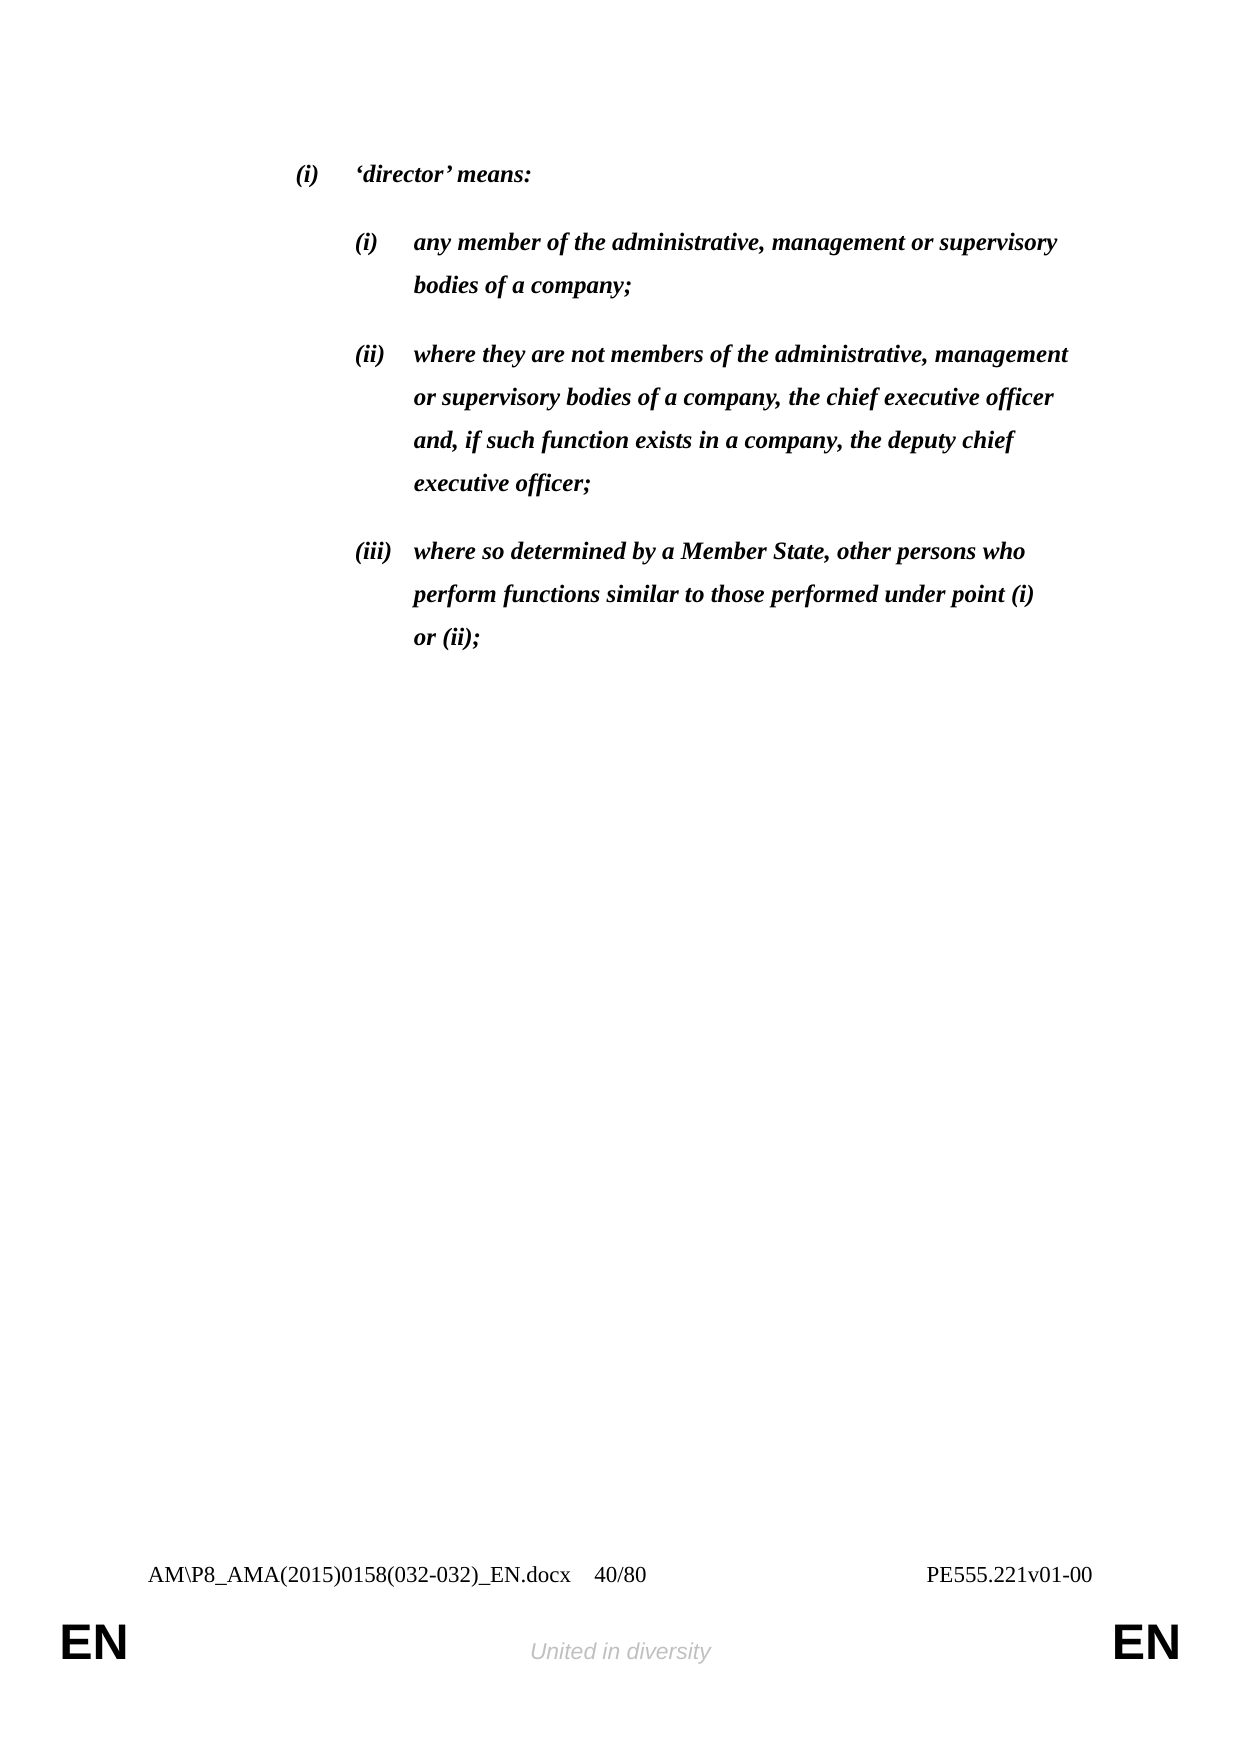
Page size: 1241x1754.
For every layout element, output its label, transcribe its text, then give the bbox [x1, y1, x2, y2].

text (ii) where they are not members of the administrative, management or supervisory bodies of a company, the chief executive officer and, if such function exists in a company, the deputy chief executive officer; [354, 339, 1092, 497]
text (i) ‘director’ means: [295, 159, 1092, 188]
text (i) any member of the administrative, management or supervisory bodies of a company; [354, 227, 1092, 299]
text (iii) where so determined by a Member State, other persons who perform functions similar to those performed under point (i) or (ii); [354, 536, 1092, 651]
